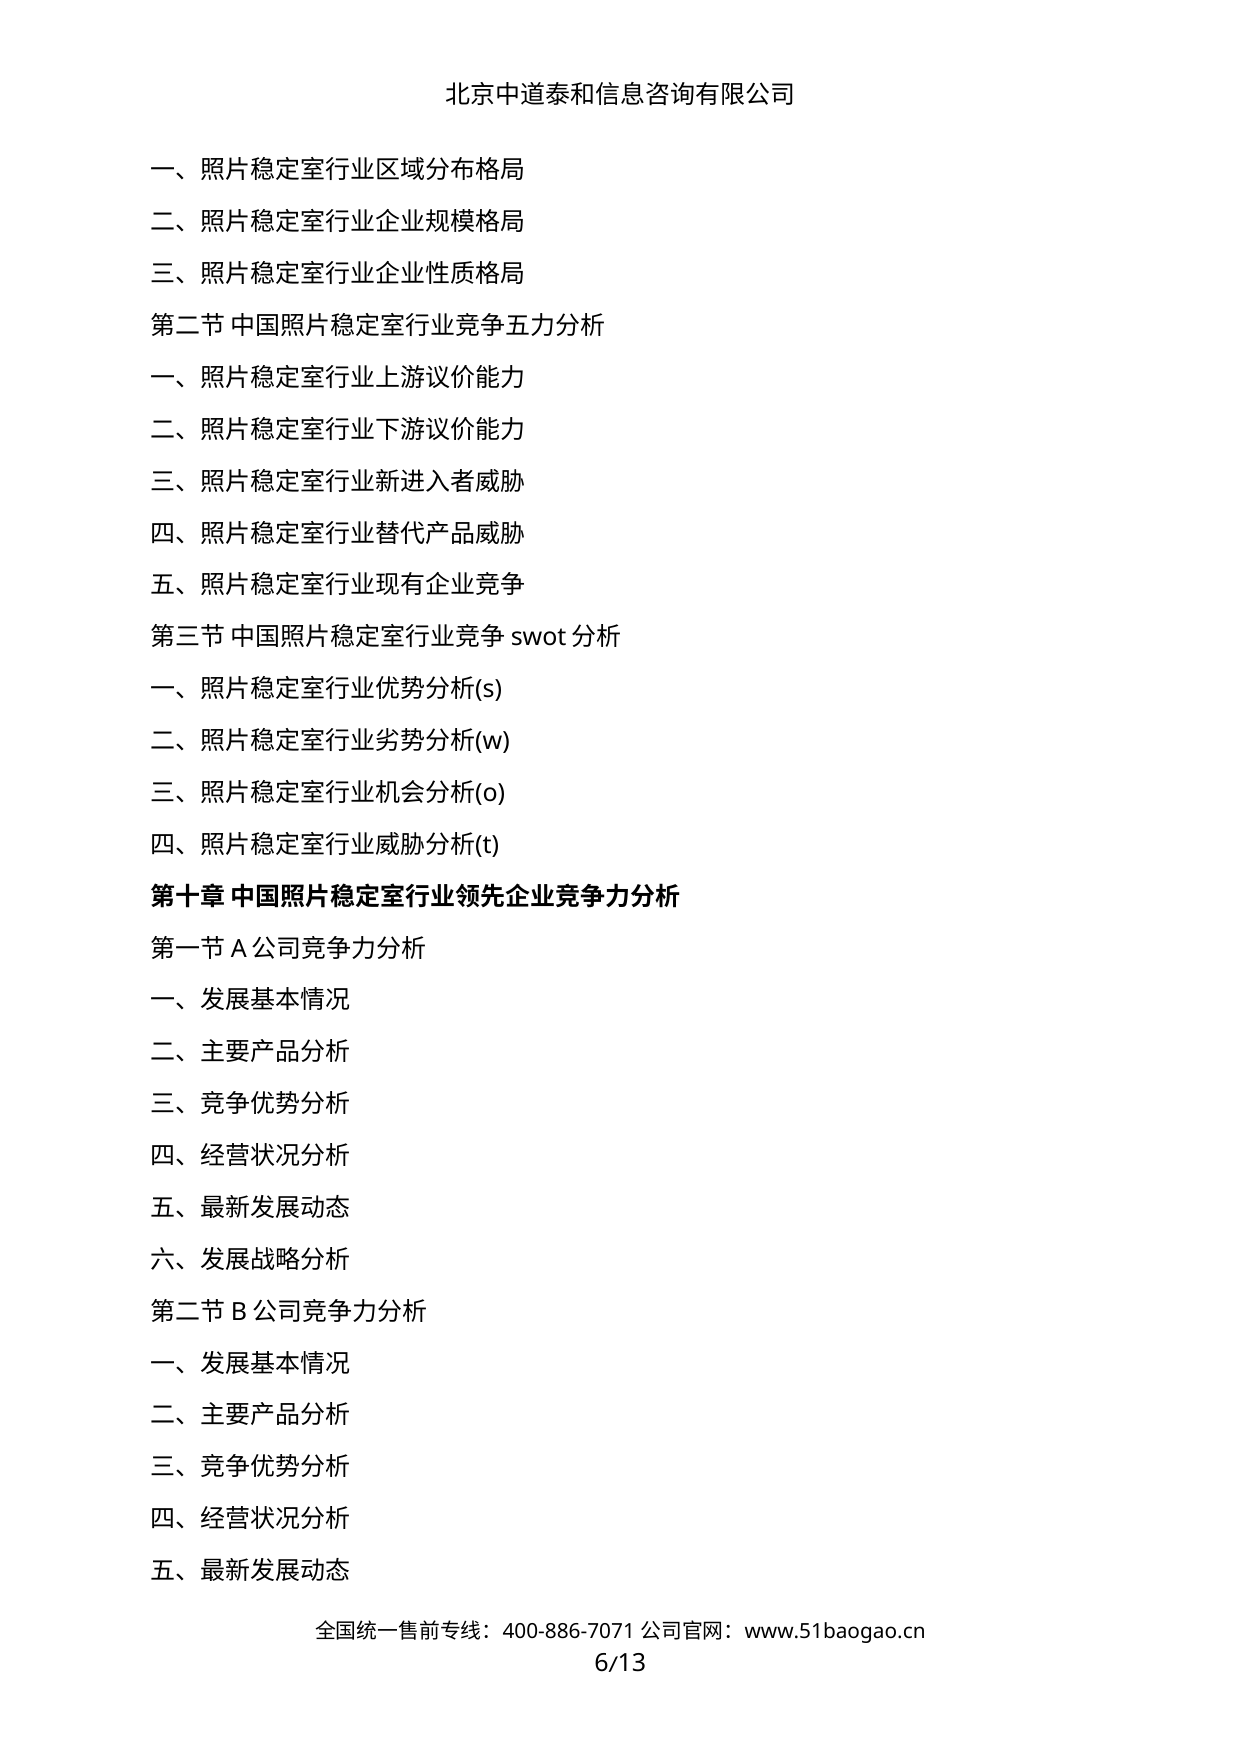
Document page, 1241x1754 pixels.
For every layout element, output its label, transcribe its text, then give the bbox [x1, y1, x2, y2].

text 一、发展基本情况 [150, 980, 1090, 1016]
text 二、主要产品分析 [150, 1032, 1090, 1068]
text 一、照片稳定室行业区域分布格局 [150, 150, 1090, 186]
text 二、照片稳定室行业劣势分析(w) [150, 721, 1090, 757]
text 四、经营状况分析 [150, 1136, 1090, 1172]
text 五、最新发展动态 [150, 1551, 1090, 1587]
text 五、照片稳定室行业现有企业竞争 [150, 565, 1090, 601]
text 三、照片稳定室行业机会分析(o) [150, 772, 1090, 809]
text 六、发展战略分析 [150, 1239, 1090, 1276]
text 一、照片稳定室行业上游议价能力 [150, 357, 1090, 394]
text 第一节 A公司竞争力分析 [150, 928, 1090, 964]
text 二、主要产品分析 [150, 1395, 1090, 1431]
text 四、经营状况分析 [150, 1499, 1090, 1535]
text 五、最新发展动态 [150, 1187, 1090, 1224]
text 一、照片稳定室行业优势分析(s) [150, 669, 1090, 705]
text 三、照片稳定室行业新进入者威胁 [150, 461, 1090, 497]
text 三、照片稳定室行业企业性质格局 [150, 254, 1090, 290]
text 四、照片稳定室行业威胁分析(t) [150, 824, 1090, 861]
text 二、照片稳定室行业企业规模格局 [150, 202, 1090, 238]
text 三、竞争优势分析 [150, 1084, 1090, 1120]
text 第二节 中国照片稳定室行业竞争五力分析 [150, 306, 1090, 342]
text 第十章 中国照片稳定室行业领先企业竞争力分析 [150, 876, 1090, 912]
text 第三节 中国照片稳定室行业竞争swot分析 [150, 617, 1090, 653]
text 一、发展基本情况 [150, 1343, 1090, 1379]
text 第二节 B公司竞争力分析 [150, 1291, 1090, 1327]
text 二、照片稳定室行业下游议价能力 [150, 409, 1090, 446]
text 四、照片稳定室行业替代产品威胁 [150, 513, 1090, 549]
text 三、竞争优势分析 [150, 1447, 1090, 1483]
